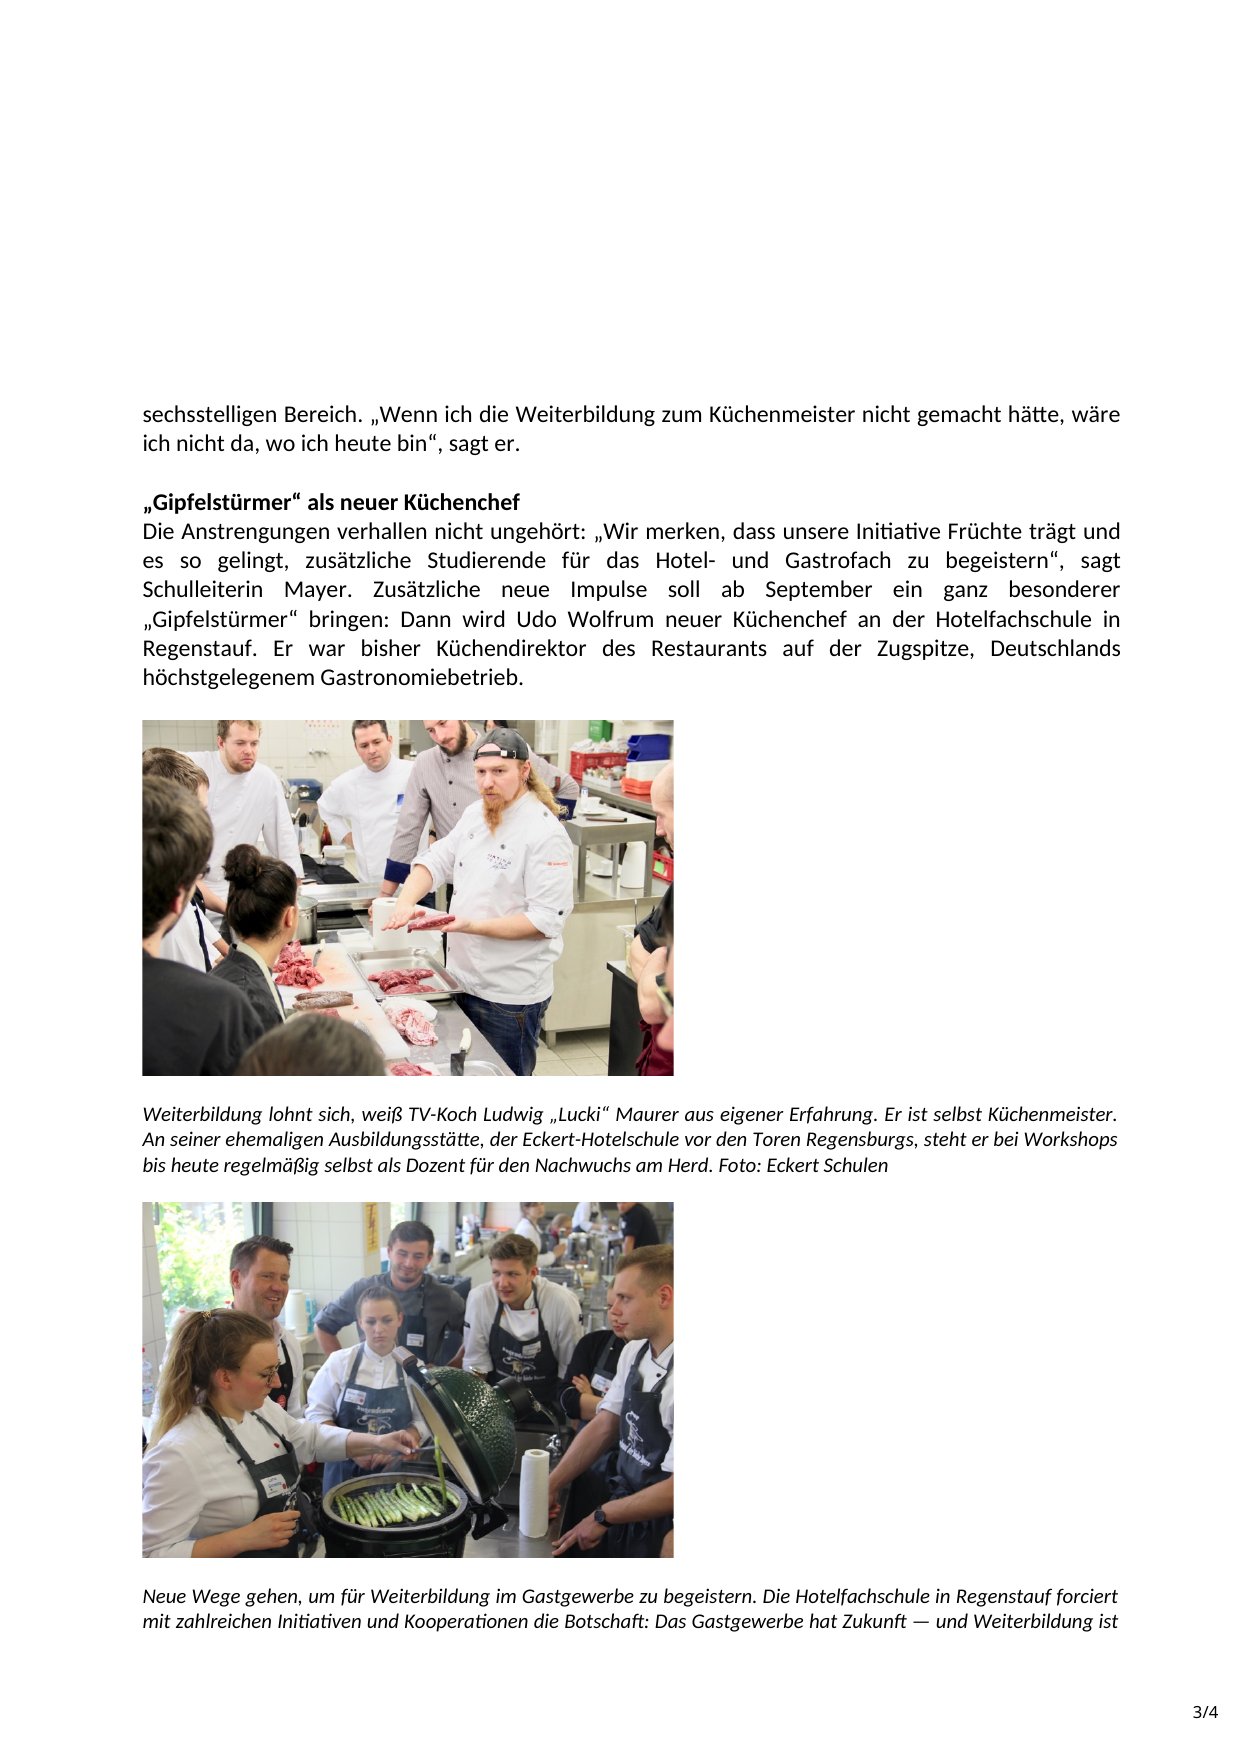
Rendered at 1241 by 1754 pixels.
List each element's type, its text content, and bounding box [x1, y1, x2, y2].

text Weiterbildung lohnt sich, weiß TV-Koch Ludwig „Lucki“ Maurer aus eigener Erfahrung. Er ist selbst Küchenmeister. An seiner ehemaligen Ausbildungsstätte, der Eckert-Hotelschule vor den Toren Regensburgs, steht er bei Workshops bis heute regelmäßig selbst als Dozent für den Nachwuchs am Herd. Foto: Eckert Schulen [142, 1101, 1122, 1177]
picture [142, 720, 674, 1076]
picture [142, 1202, 674, 1558]
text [142, 1583, 1122, 1634]
subtitle „Gipfelstürmer“ als neuer Küchenchef [142, 487, 1122, 516]
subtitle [142, 399, 1122, 457]
subtitle Die Anstrengungen verhallen nicht ungehört: „Wir merken, dass unsere Initiative Früchte trägt und es so gelingt, zusätzliche Studierende für das Hotel- und Gastrofach zu begeistern“, sagt Schulleiterin Mayer. Zusätzliche neue Impulse soll ab September ein ganz besonderer „Gipfelstürmer“ bringen: Dann wird Udo Wolfrum neuer Küchenchef an der Hotelfachschule in Regenstauf. Er war bisher Küchendirektor des Restaurants auf der Zugspitze, Deutschlands höchstgelegenem Gastronomiebetrieb. [142, 516, 1122, 691]
